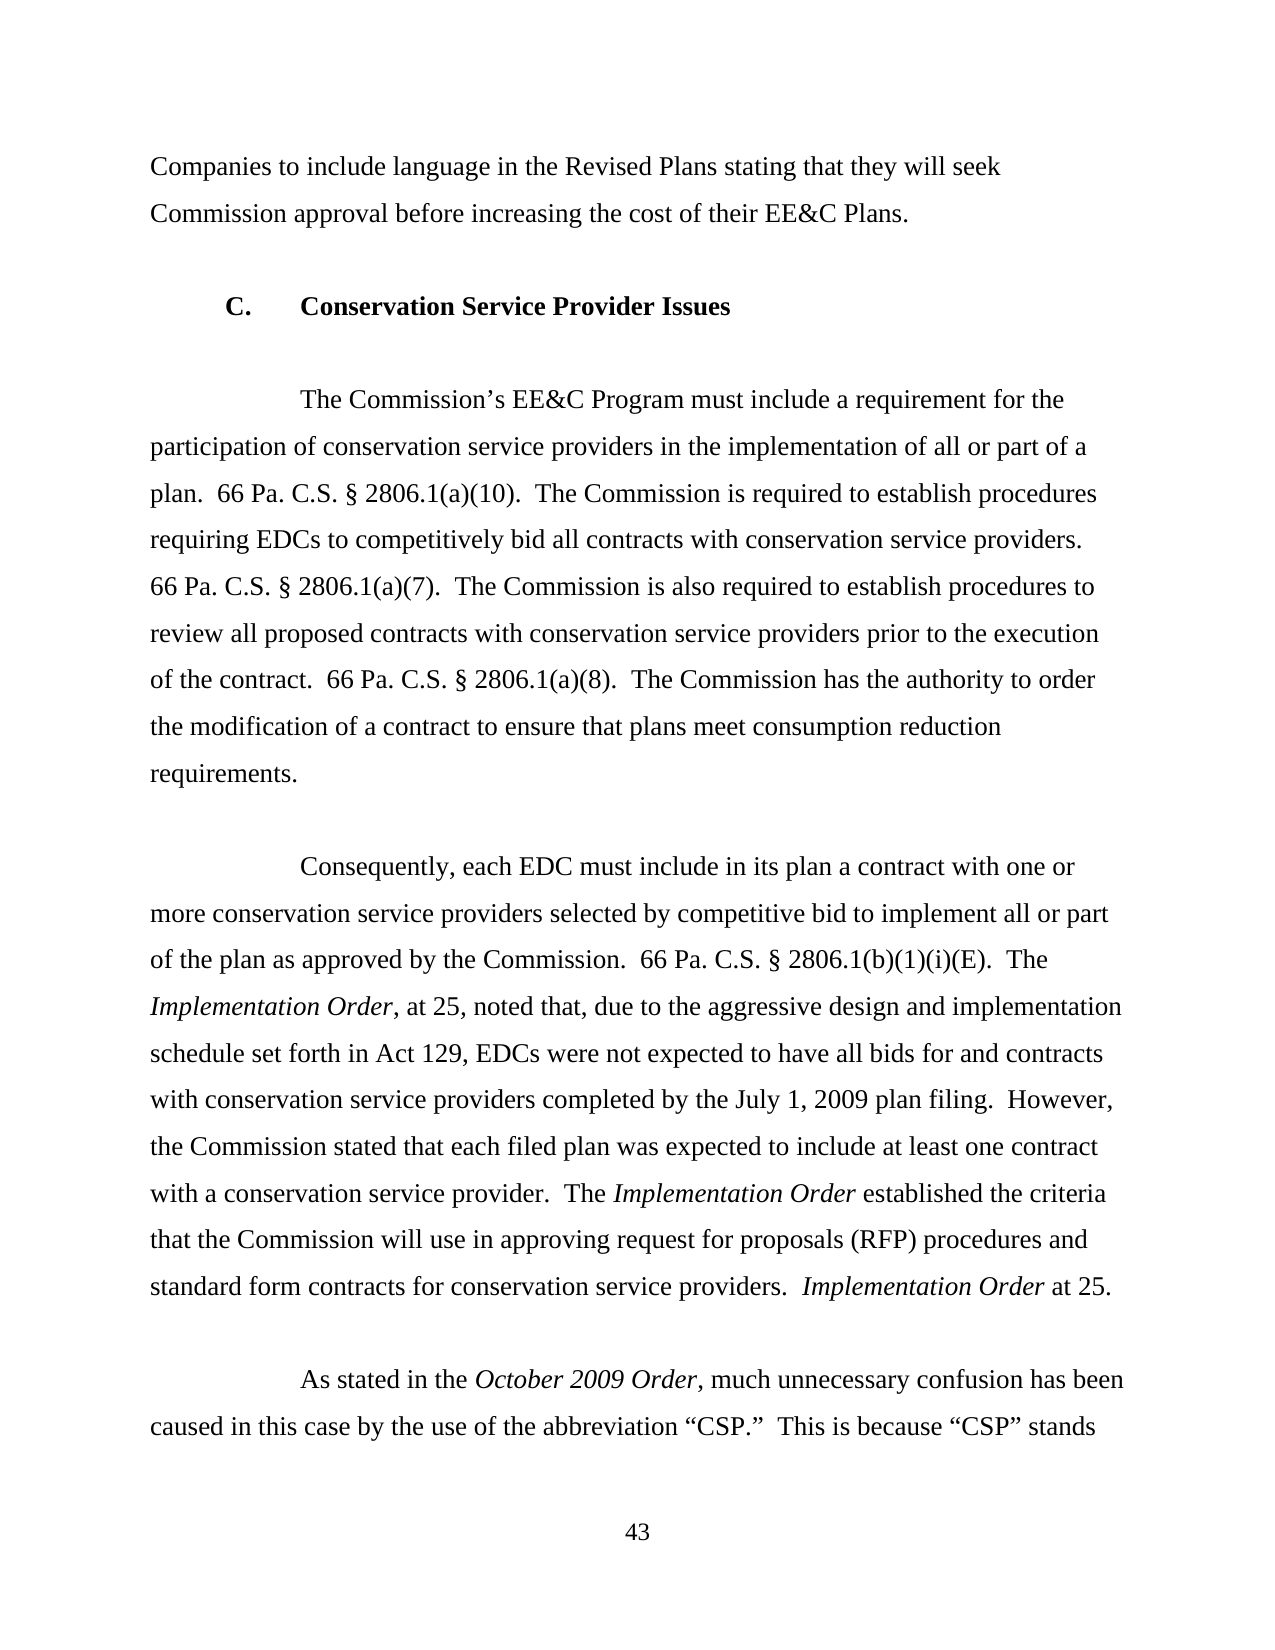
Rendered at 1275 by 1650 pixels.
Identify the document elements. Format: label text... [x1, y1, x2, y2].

text Consequently, each EDC must include in its plan a contract with one or more conservation service providers selected by competitive bid to implement all or part of the plan as approved by the Commission. 66 Pa. C.S. § 2806.1(b)(1)(i)(E). The Implementation Order, at 25, noted that, due to the aggressive design and implementation schedule set forth in Act 129, EDCs were not expected to have all bids for and contracts with conservation service providers completed by the July 1, 2009 plan filing. However, the Commission stated that each filed plan was expected to include at least one contract with a conservation service provider. The Implementation Order established the criteria that the Commission will use in approving request for proposals (RFP) procedures and standard form contracts for conservation service providers. Implementation Order at 25. [150, 850, 1125, 1301]
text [150, 150, 1125, 228]
text The Commission’s EE&C Program must include a requirement for the participation of conservation service providers in the implementation of all or part of a plan. 66 Pa. C.S. § 2806.1(a)(10). The Commission is required to establish procedures requiring EDCs to competitively bid all contracts with conservation service providers. 66 Pa. C.S. § 2806.1(a)(7). The Commission is also required to establish procedures to review all proposed contracts with conservation service providers prior to the execution of the contract. 66 Pa. C.S. § 2806.1(a)(8). The Commission has the authority to order the modification of a contract to ensure that plans meet consumption reduction requirements. [150, 383, 1125, 788]
subtitle C. Conservation Service Provider Issues [225, 290, 1125, 321]
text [150, 1363, 1125, 1441]
